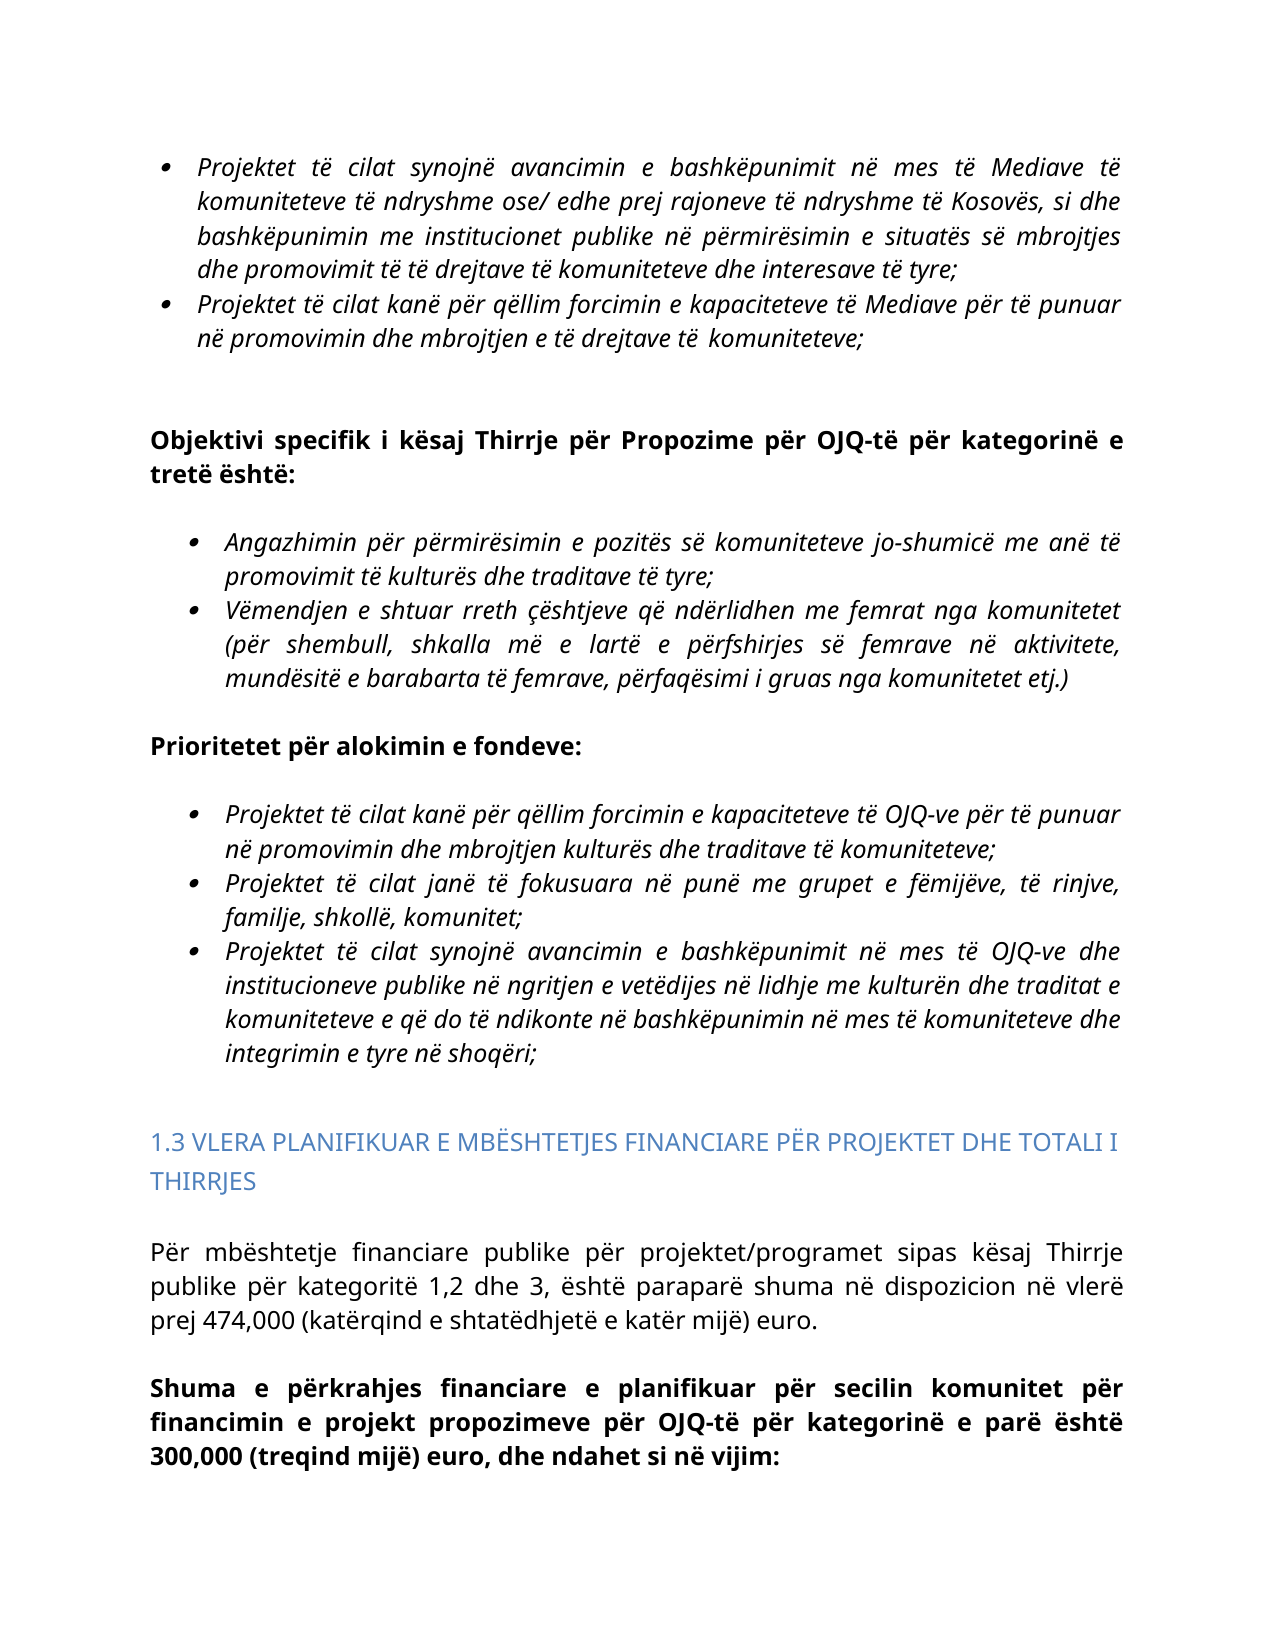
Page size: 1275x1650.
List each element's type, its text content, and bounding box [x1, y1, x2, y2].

list Vëmendjen e shtuar rreth çështjeve që ndërlidhen me femrat nga komunitetet (për shembull, shkalla më e lartë e përfshirjes së femrave në aktivitete, mundësitë e barabarta të femrave, përfaqësimi i gruas nga komunitetet etj.) [187, 593, 1125, 695]
list Projektet të cilat janë të fokusuara në punë me grupet e fëmijëve, të rinjve, familje, shkollë, komunitet; [187, 865, 1125, 933]
text Shuma e përkrahjes financiare e planifikuar për secilin komunitet për financimin e projekt propozimeve për OJQ-të për kategorinë e parë është 300,000 (treqind mijë) euro, dhe ndahet si në vijim: [150, 1370, 1125, 1473]
text Për mbështetje financiare publike për projektet/programet sipas kësaj Thirrje publike për kategoritë 1,2 dhe 3, është paraparë shuma në dispozicion në vlerë prej 474,000 (katërqind e shtatëdhjetë e katër mijë) euro. [150, 1234, 1125, 1336]
list Projektet të cilat synojnë avancimin e bashkëpunimit në mes të OJQ-ve dhe institucioneve publike në ngritjen e vetëdijes në lidhje me kulturën dhe traditat e komuniteteve e që do të ndikonte në bashkëpunimin në mes të komuniteteve dhe integrimin e tyre në shoqëri; [187, 933, 1125, 1070]
list Projektet të cilat kanë për qëllim forcimin e kapaciteteve të Mediave për të punuar në promovimin dhe mbrojtjen e të drejtave të komuniteteve; [159, 286, 1125, 354]
list Projektet të cilat kanë për qëllim forcimin e kapaciteteve të OJQ-ve për të punuar në promovimin dhe mbrojtjen kulturës dhe traditave të komuniteteve; [187, 797, 1125, 865]
list Angazhimin për përmirësimin e pozitës së komuniteteve jo-shumicë me anë të promovimit të kulturës dhe traditave të tyre; [187, 525, 1125, 593]
subtitle 1.3 VLERA PLANIFIKUAR E MBËSHTETJES FINANCIARE PËR PROJEKTET DHE TOTALI I THIRRJES [150, 1124, 1125, 1198]
text Prioritetet për alokimin e fondeve: [150, 729, 1125, 763]
list Projektet të cilat synojnë avancimin e bashkëpunimit në mes të Mediave të komuniteteve të ndryshme ose/ edhe prej rajoneve të ndryshme të Kosovës, si dhe bashkëpunimin me institucionet publike në përmirësimin e situatës së mbrojtjes dhe promovimit të të drejtave të komuniteteve dhe interesave të tyre; [159, 150, 1125, 286]
text Objektivi specifik i kësaj Thirrje për Propozime për OJQ-të për kategorinë e tretë është: [150, 422, 1125, 491]
